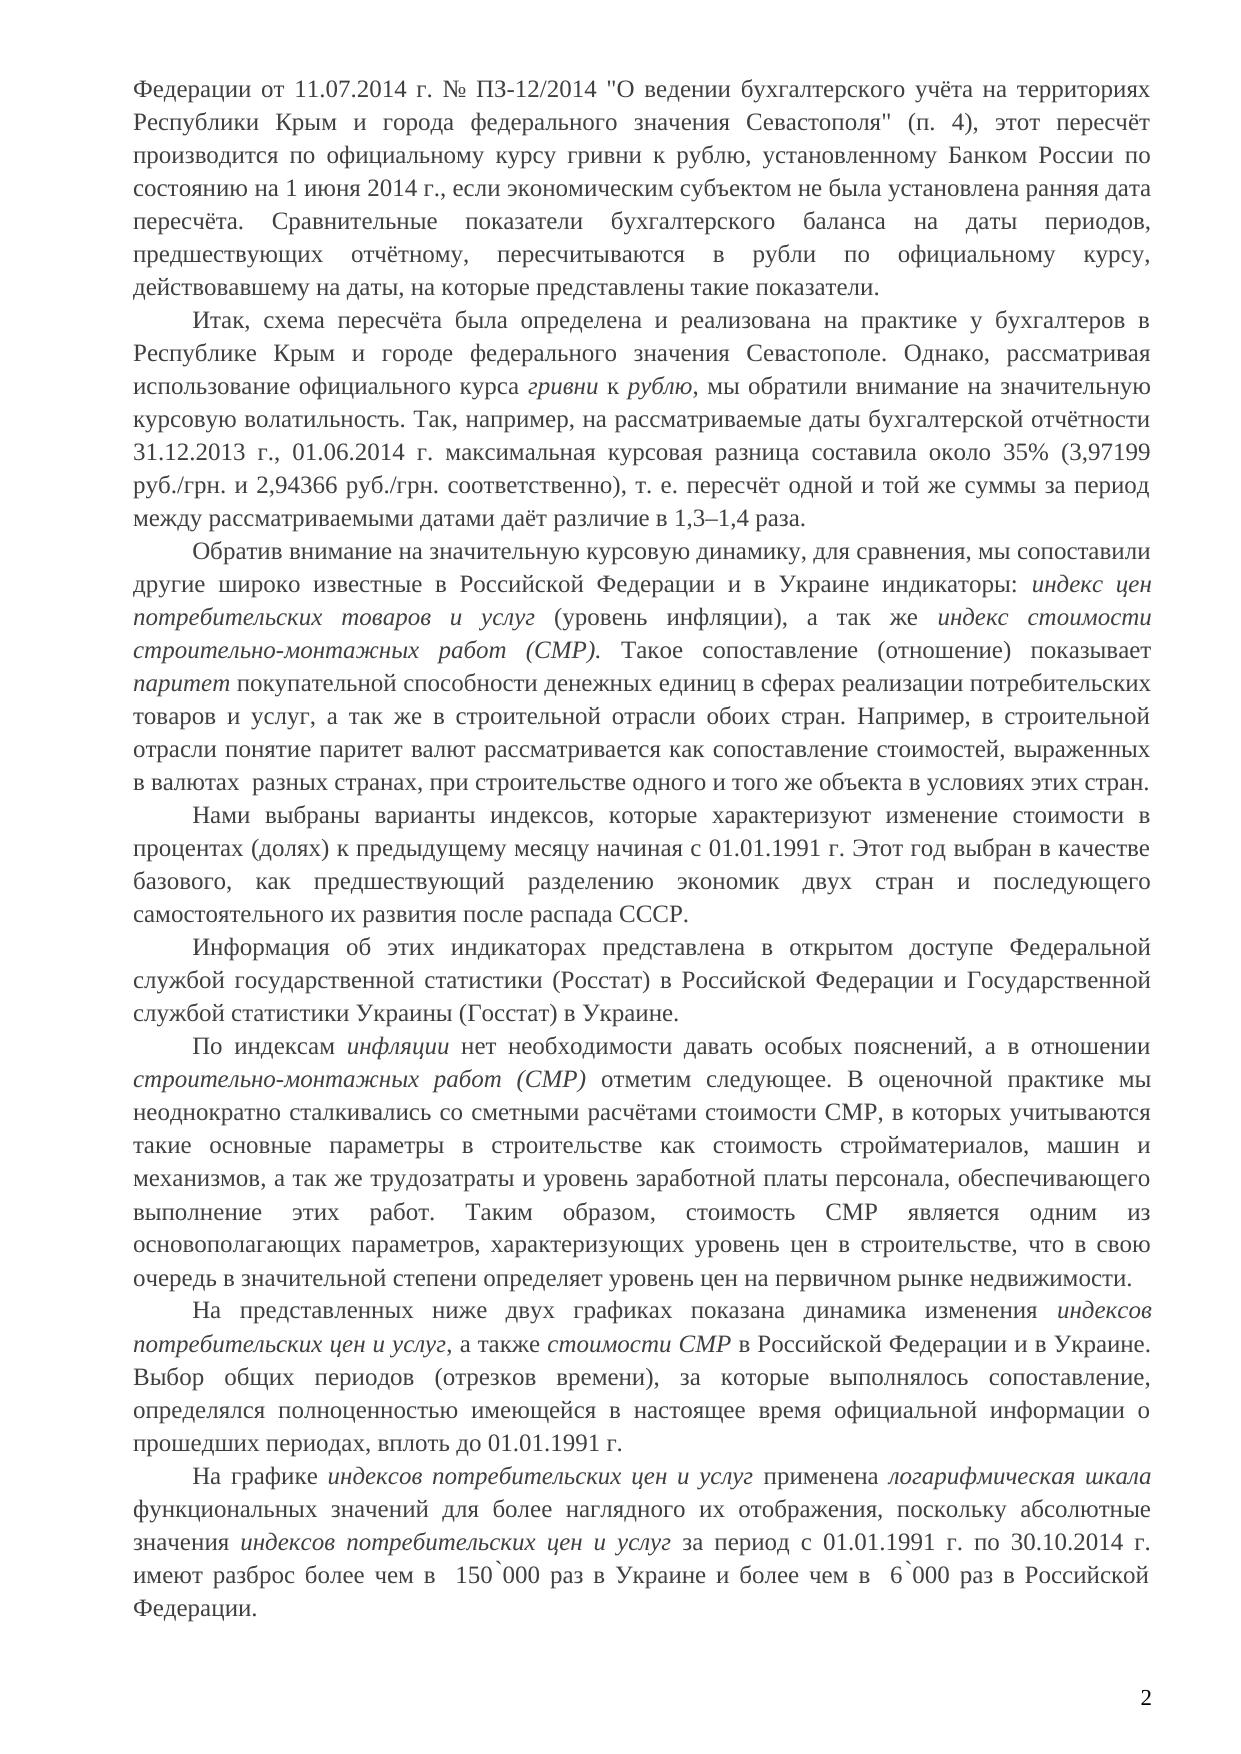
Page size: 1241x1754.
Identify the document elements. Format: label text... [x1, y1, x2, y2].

text На представленных ниже двух графиках показана динамика изменения индексов потребительских цен и услуг, а также стоимости СМР в Российской Федерации и в Украине. Выбор общих периодов (отрезков времени), за которые выполнялось сопоставление, определялся полноценностью имеющейся в настоящее время официальной информации о прошедших периодах, вплоть до 01.01.1991 г. [133, 1296, 1152, 1456]
text Обратив внимание на значительную курсовую динамику, для сравнения, мы сопоставили другие широко известные в Российской Федерации и в Украине индикаторы: индекс цен потребительских товаров и услуг (уровень инфляции), а так же индекс стоимости строительно-монтажных работ (СМР). Такое сопоставление (отношение) показывает паритет покупательной способности денежных единиц в сферах реализации потребительских товаров и услуг, а так же в строительной отрасли обоих стран. Например, в строительной отрасли понятие паритет валют рассматривается как сопоставление стоимостей, выраженных в валютах разных странах, при строительстве одного и того же объекта в условиях этих стран. [133, 536, 1152, 796]
text Информация об этих индикаторах представлена в открытом доступе Федеральной службой государственной статистики (Росстат) в Российской Федерации и Государственной службой статистики Украины (Госстат) в Украине. [133, 932, 1152, 1027]
text На графике индексов потребительских цен и услуг применена логарифмическая шкала функциональных значений для более наглядного их отображения, поскольку абсолютные значения индексов потребительских цен и услуг за период с 01.01.1991 г. по 30.10.2014 г. имеют разброс более чем в 150 ̀000 раз в Украине и более чем в 6 ̀000 раз в Российской Федерации. [133, 1461, 1152, 1622]
text Итак, схема пересчёта была определена и реализована на практике у бухгалтеров в Республике Крым и городе федерального значения Севастополе. Однако, рассматривая использование официального курса гривни к рублю, мы обратили внимание на значительную курсовую волатильность. Так, например, на рассматриваемые даты бухгалтерской отчётности 31.12.2013 г., 01.06.2014 г. максимальная курсовая разница составила около 35% (3,97199 руб./грн. и 2,94366 руб./грн. соответственно), т. е. пересчёт одной и той же суммы за период между рассматриваемыми датами даёт различие в 1,3–1,4 раза. [133, 305, 1152, 532]
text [133, 74, 1152, 301]
text Нами выбраны варианты индексов, которые характеризуют изменение стоимости в процентах (долях) к предыдущему месяцу начиная с 01.01.1991 г. Этот год выбран в качестве базового, как предшествующий разделению экономик двух стран и последующего самостоятельного их развития после распада СССР. [133, 800, 1152, 928]
text По индексам инфляции нет необходимости давать особых пояснений, а в отношении строительно-монтажных работ (СМР) отметим следующее. В оценочной практике мы неоднократно сталкивались со сметными расчётами стоимости СМР, в которых учитываются такие основные параметры в строительстве как стоимость стройматериалов, машин и механизмов, а так же трудозатраты и уровень заработной платы персонала, обеспечивающего выполнение этих работ. Таким образом, стоимость СМР является одним из основополагающих параметров, характеризующих уровень цен в строительстве, что в свою очередь в значительной степени определяет уровень цен на первичном рынке недвижимости. [133, 1031, 1152, 1291]
